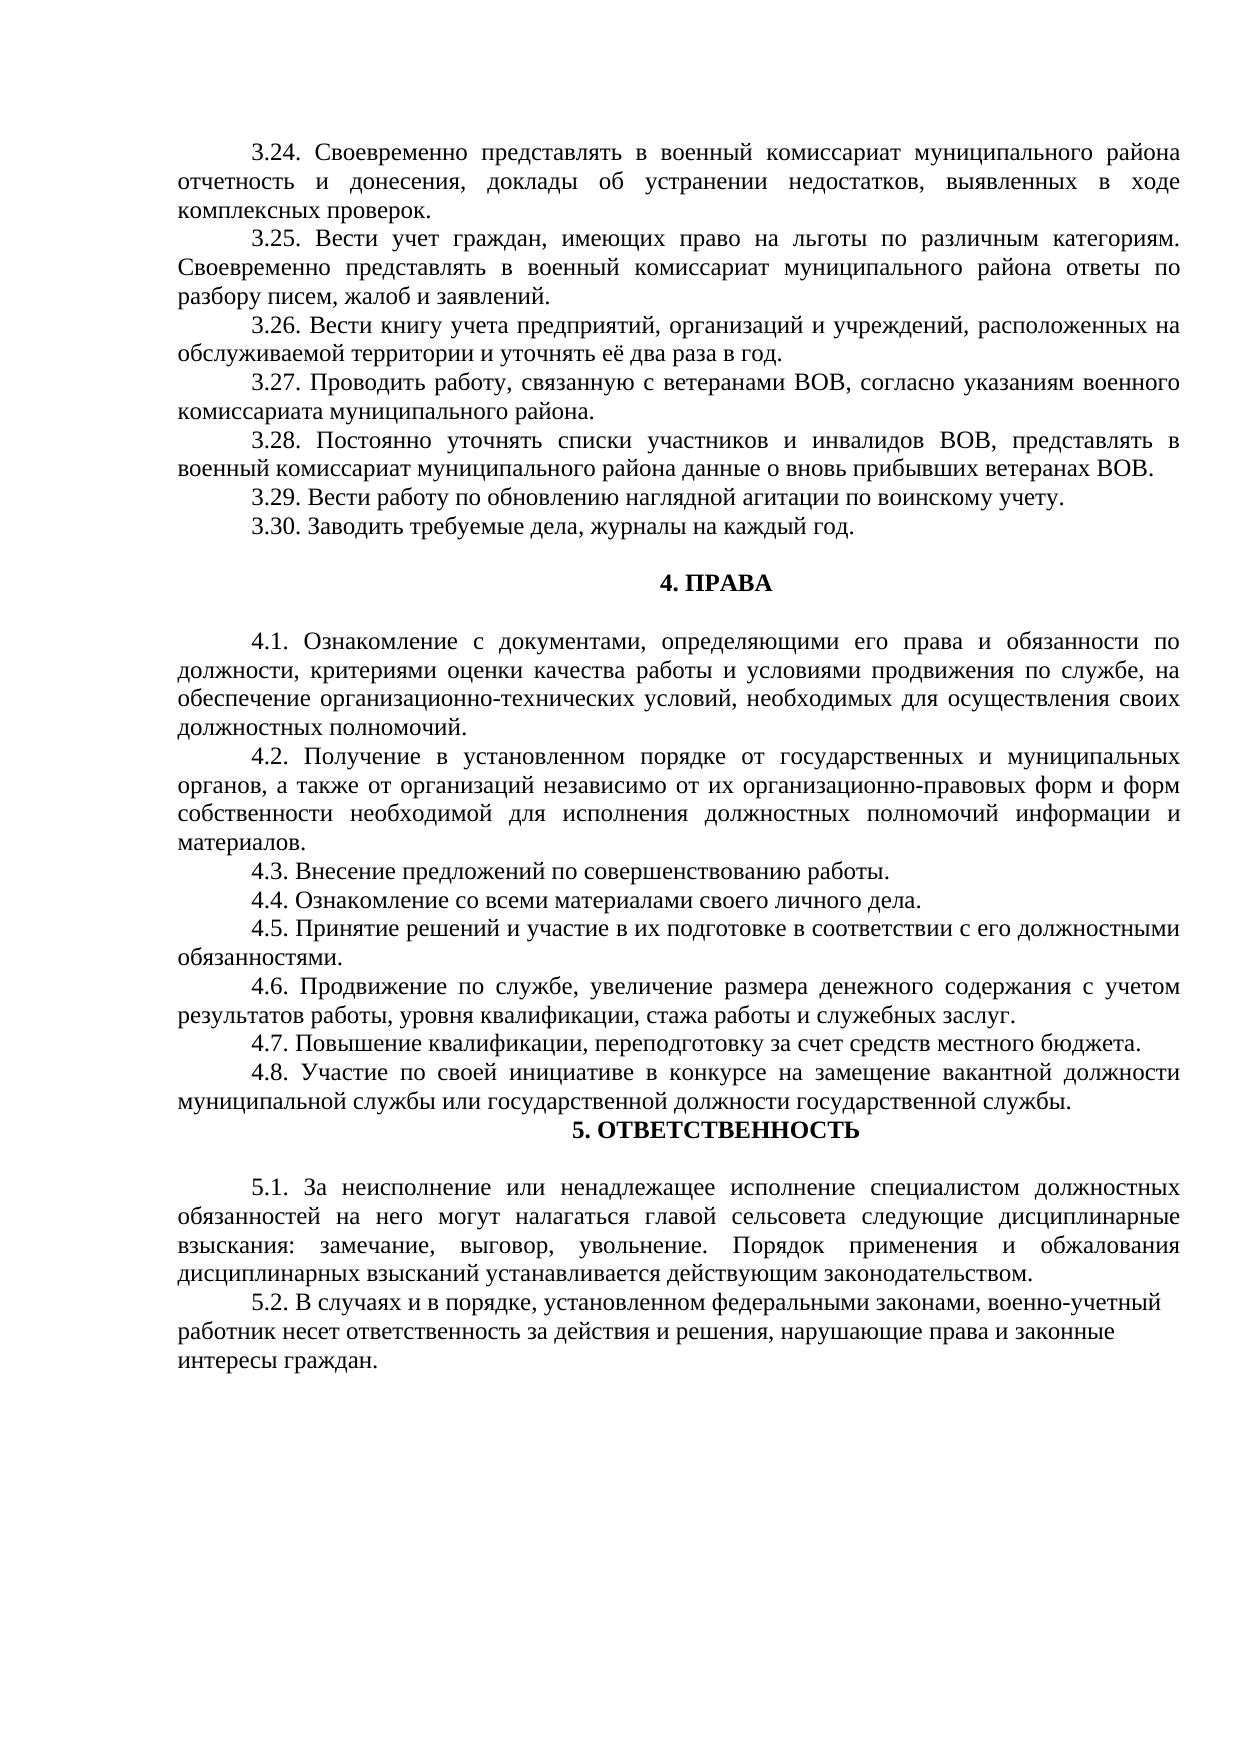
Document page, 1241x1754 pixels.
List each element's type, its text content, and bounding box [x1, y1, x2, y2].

text 5.1. За неисполнение или ненадлежащее исполнение специалистом должностных обязанностей на него могут налагаться главой сельсовета следующие дисциплинарные взыскания: замечание, выговор, увольнение. Порядок применения и обжалования дисциплинарных взысканий устанавливается действующим законодательством. [177, 1172, 1181, 1287]
text 3.28. Постоянно уточнять списки участников и инвалидов ВОВ, представлять в военный комиссариат муниципального района данные о вновь прибывших ветеранах ВОВ. [177, 425, 1181, 482]
text 5. ОТВЕТСТВЕННОСТЬ [177, 1115, 1181, 1143]
text 3.25. Вести учет граждан, имеющих право на льготы по различным категориям. Своевременно представлять в военный комиссариат муниципального района ответы по разбору писем, жалоб и заявлений. [177, 223, 1181, 310]
text 4.5. Принятие решений и участие в их подготовке в соответствии с его должностными обязанностями. [177, 913, 1181, 971]
text 3.27. Проводить работу, связанную с ветеранами ВОВ, согласно указаниям военного комиссариата муниципального района. [177, 367, 1181, 425]
text 4.8. Участие по своей инициативе в конкурсе на замещение вакантной должности муниципальной службы или государственной должности государственной службы. [177, 1057, 1181, 1115]
text 4.2. Получение в установленном порядке от государственных и муниципальных органов, а также от организаций независимо от их организационно-правовых форм и форм собственности необходимой для исполнения должностных полномочий информации и материалов. [177, 741, 1181, 856]
text 5.2. В случаях и в порядке, установленном федеральными законами, военно-учетный работник несет ответственность за действия и решения, нарушающие права и законные интересы граждан. [177, 1287, 1181, 1373]
text 4.7. Повышение квалификации, переподготовку за счет средств местного бюджета. [177, 1028, 1181, 1057]
text 3.29. Вести работу по обновлению наглядной агитации по воинскому учету. [177, 482, 1181, 511]
text 4. ПРАВА [177, 568, 1181, 597]
text 4.6. Продвижение по службе, увеличение размера денежного содержания с учетом результатов работы, уровня квалификации, стажа работы и служебных заслуг. [177, 971, 1181, 1028]
text 4.1. Ознакомление с документами, определяющими его права и обязанности по должности, критериями оценки качества работы и условиями продвижения по службе, на обеспечение организационно-технических условий, необходимых для осуществления своих должностных полномочий. [177, 626, 1181, 741]
text 3.26. Вести книгу учета предприятий, организаций и учреждений, расположенных на обслуживаемой территории и уточнять её два раза в год. [177, 310, 1181, 367]
text 3.24. Своевременно представлять в военный комиссариат муниципального района отчетность и донесения, доклады об устранении недостатков, выявленных в ходе комплексных проверок. [177, 137, 1181, 223]
text 4.4. Ознакомление со всеми материалами своего личного дела. [177, 885, 1181, 913]
text 4.3. Внесение предложений по совершенствованию работы. [177, 856, 1181, 885]
text 3.30. Заводить требуемые дела, журналы на каждый год. [177, 511, 1181, 540]
